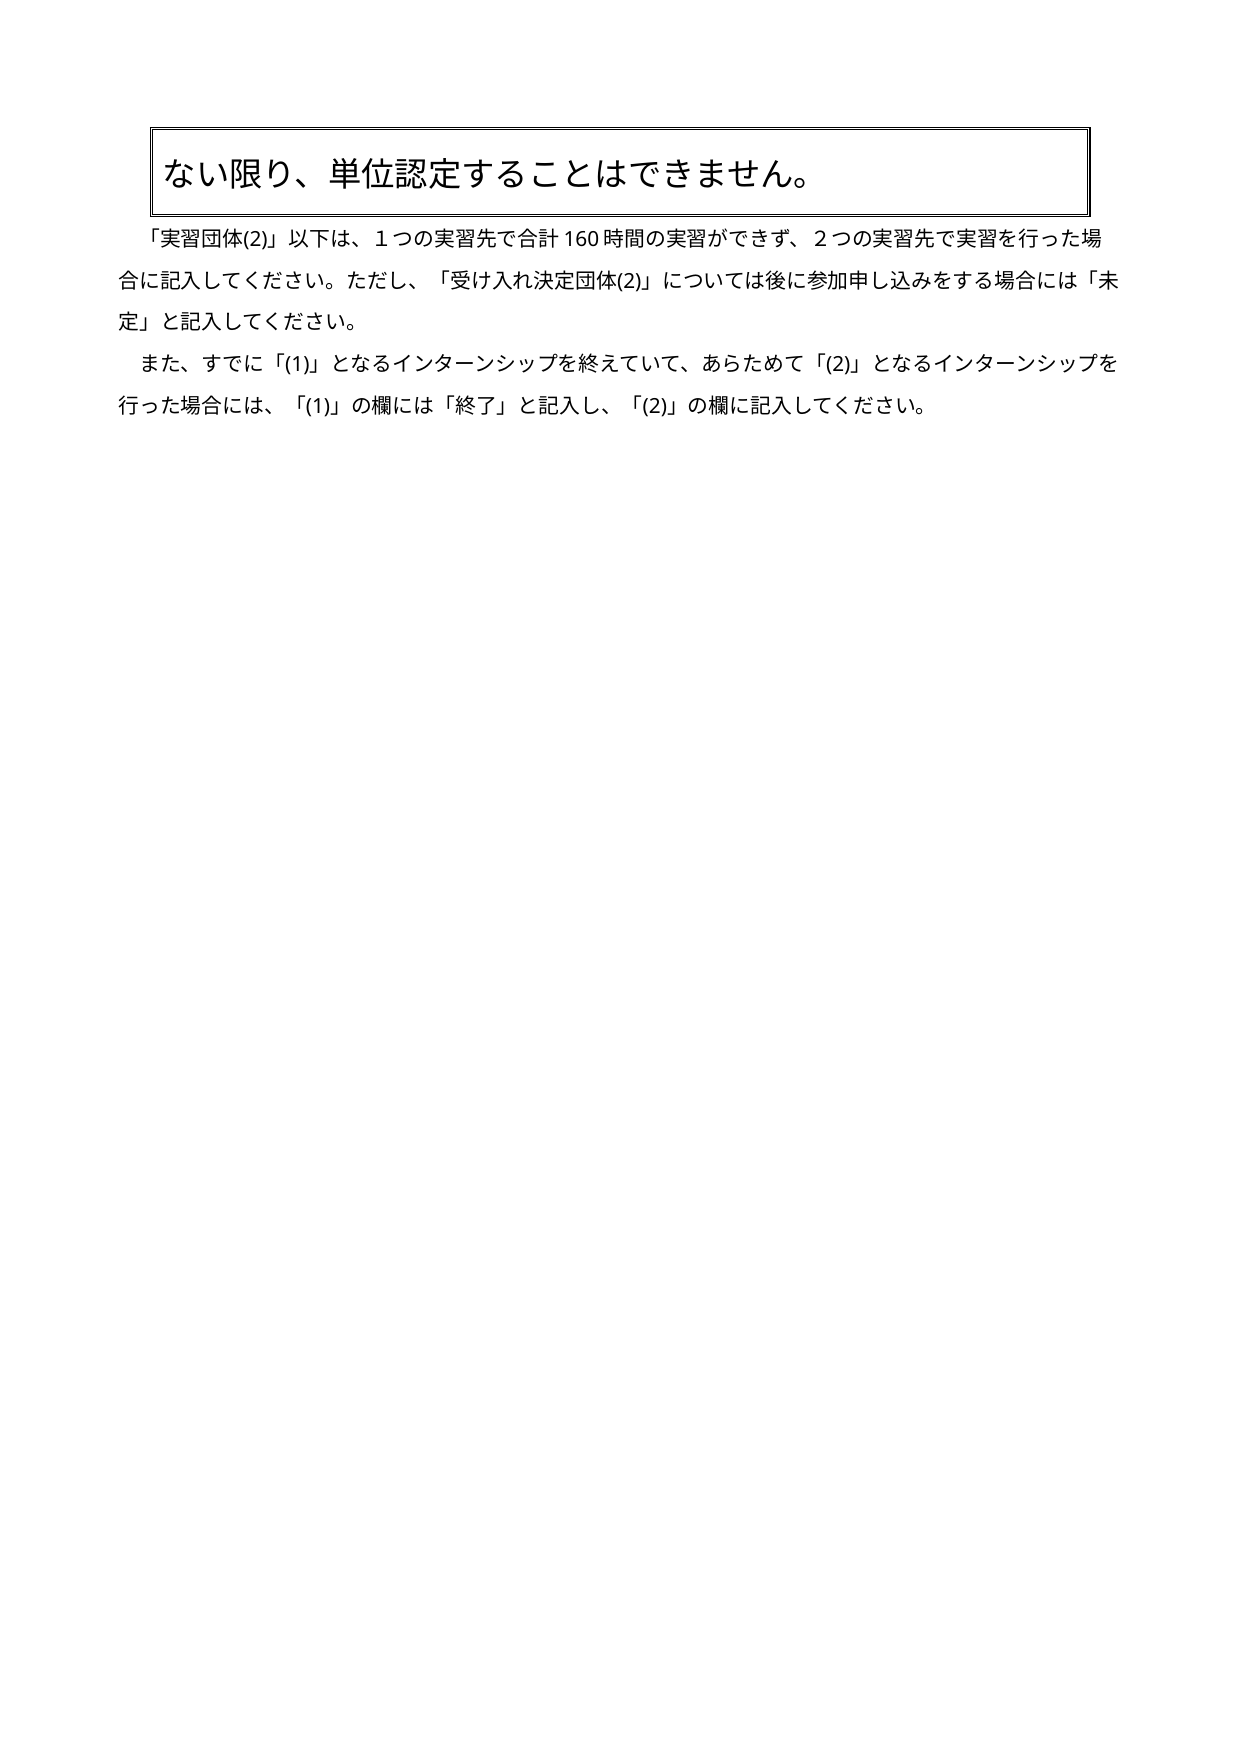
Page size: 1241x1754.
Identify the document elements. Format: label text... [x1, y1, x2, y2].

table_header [153, 130, 1087, 213]
text また、すでに「(1)」となるインターンシップを終えていて、あらためて「(2)」となるインターンシップを行った場合には、「(1)」の欄には「終了」と記入し、「(2)」の欄に記入してください。 [118, 342, 1122, 425]
text 「実習団体(2)」以下は、１つの実習先で合計160時間の実習ができず、２つの実習先で実習を行った場合に記入してください。ただし、「受け入れ決定団体(2)」については後に参加申し込みをする場合には「未定」と記入してください。 [118, 217, 1122, 342]
